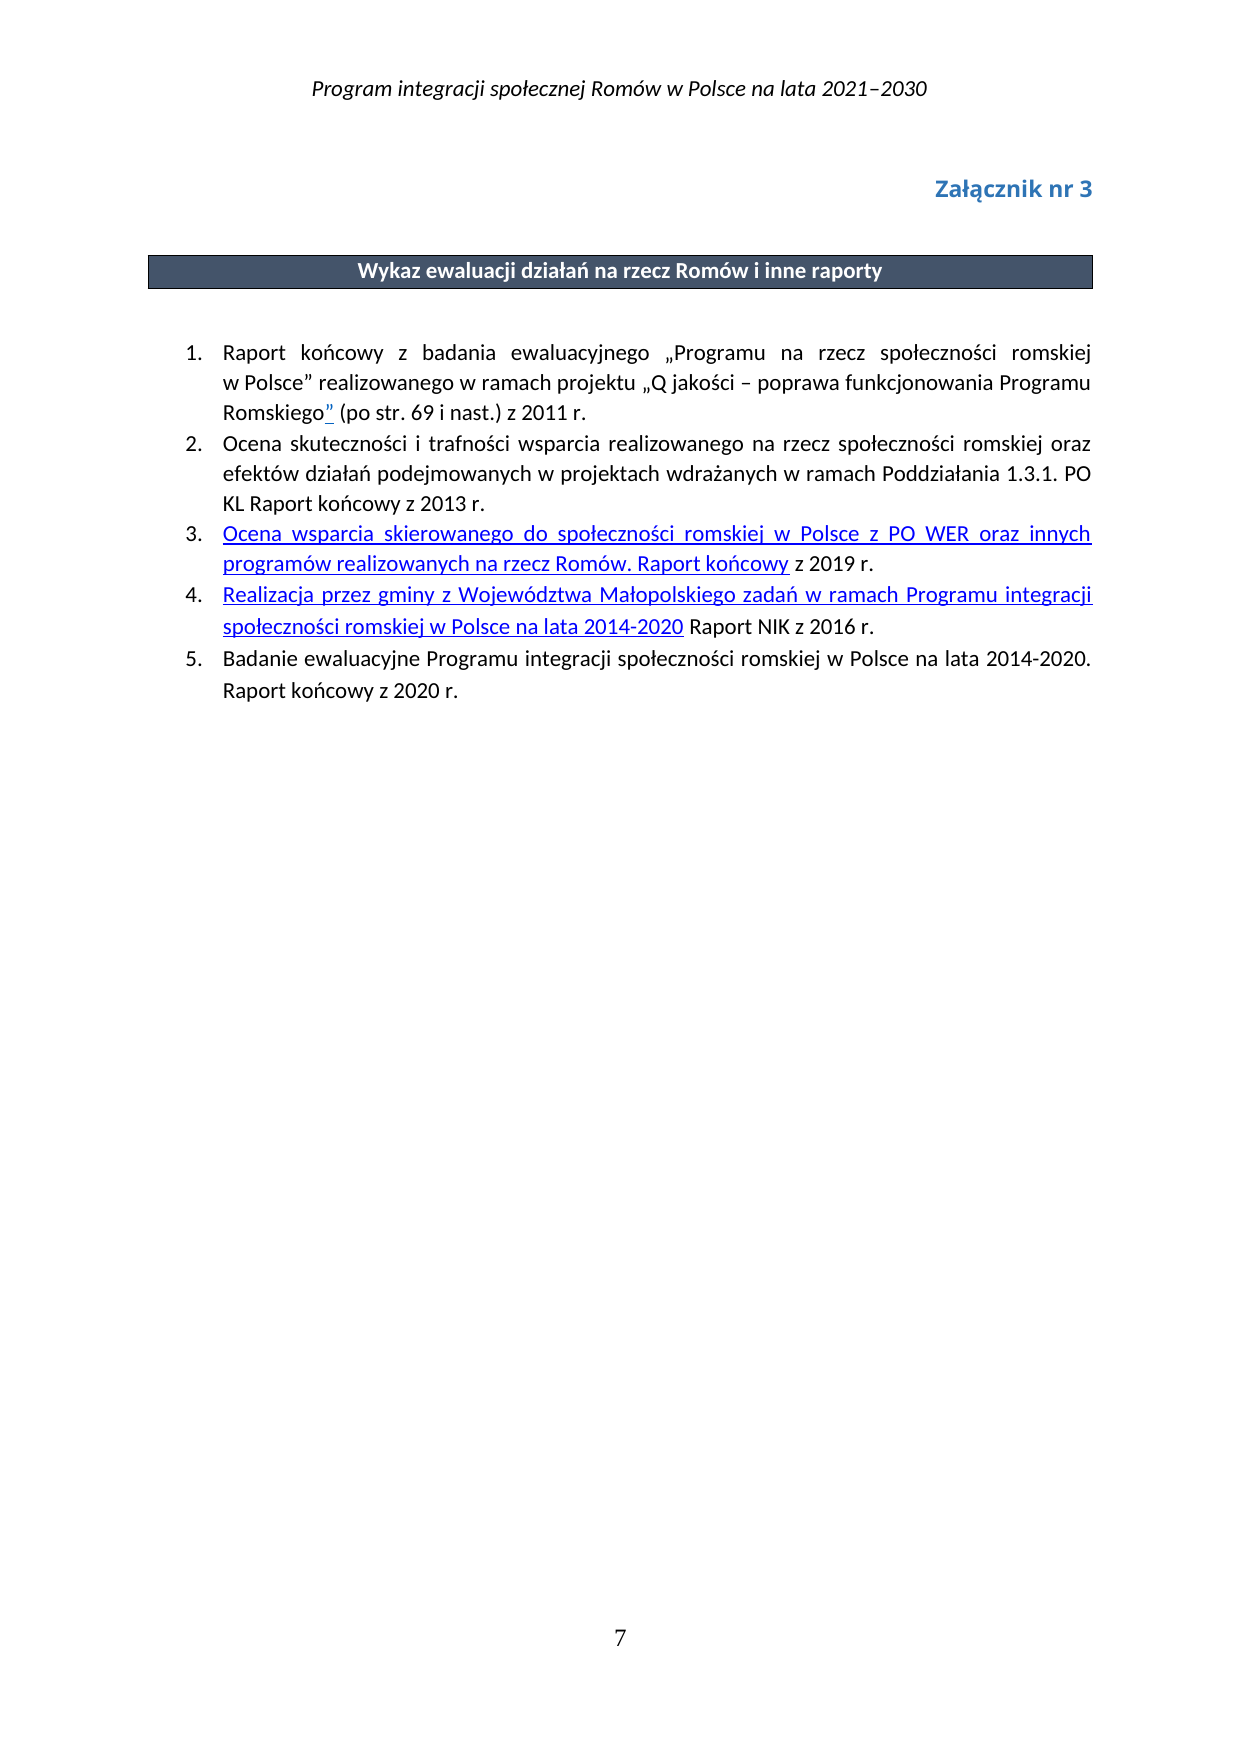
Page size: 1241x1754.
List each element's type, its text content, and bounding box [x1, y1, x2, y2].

list Realizacja przez gminy z Województwa Małopolskiego zadań w ramach Programu integracji społeczności romskiej w Polsce na lata 2014-2020 Raport NIK z 2016 r. [185, 580, 1093, 640]
list Ocena wsparcia skierowanego do społeczności romskiej w Polsce z PO WER oraz innych programów realizowanych na rzecz Romów. Raport końcowy z 2019 r. [185, 519, 1093, 577]
list Raport końcowy z badania ewaluacyjnego „Programu na rzecz społeczności romskiej w Polsce” realizowanego w ramach projektu „Q jakości – poprawa funkcjonowania Programu Romskiego” (po str. 69 i nast.) z 2011 r. [185, 338, 1093, 426]
list Badanie ewaluacyjne Programu integracji społeczności romskiej w Polsce na lata 2014-2020. Raport końcowy z 2020 r. [185, 644, 1093, 704]
text Załącznik nr 3 [148, 173, 1093, 204]
list Ocena skuteczności i trafności wsparcia realizowanego na rzecz społeczności romskiej oraz efektów działań podejmowanych w projektach wdrażanych w ramach Poddziałania 1.3.1. PO KL Raport końcowy z 2013 r. [185, 429, 1093, 517]
table_header Wykaz ewaluacji działań na rzecz Romów i inne raporty [149, 256, 1092, 288]
